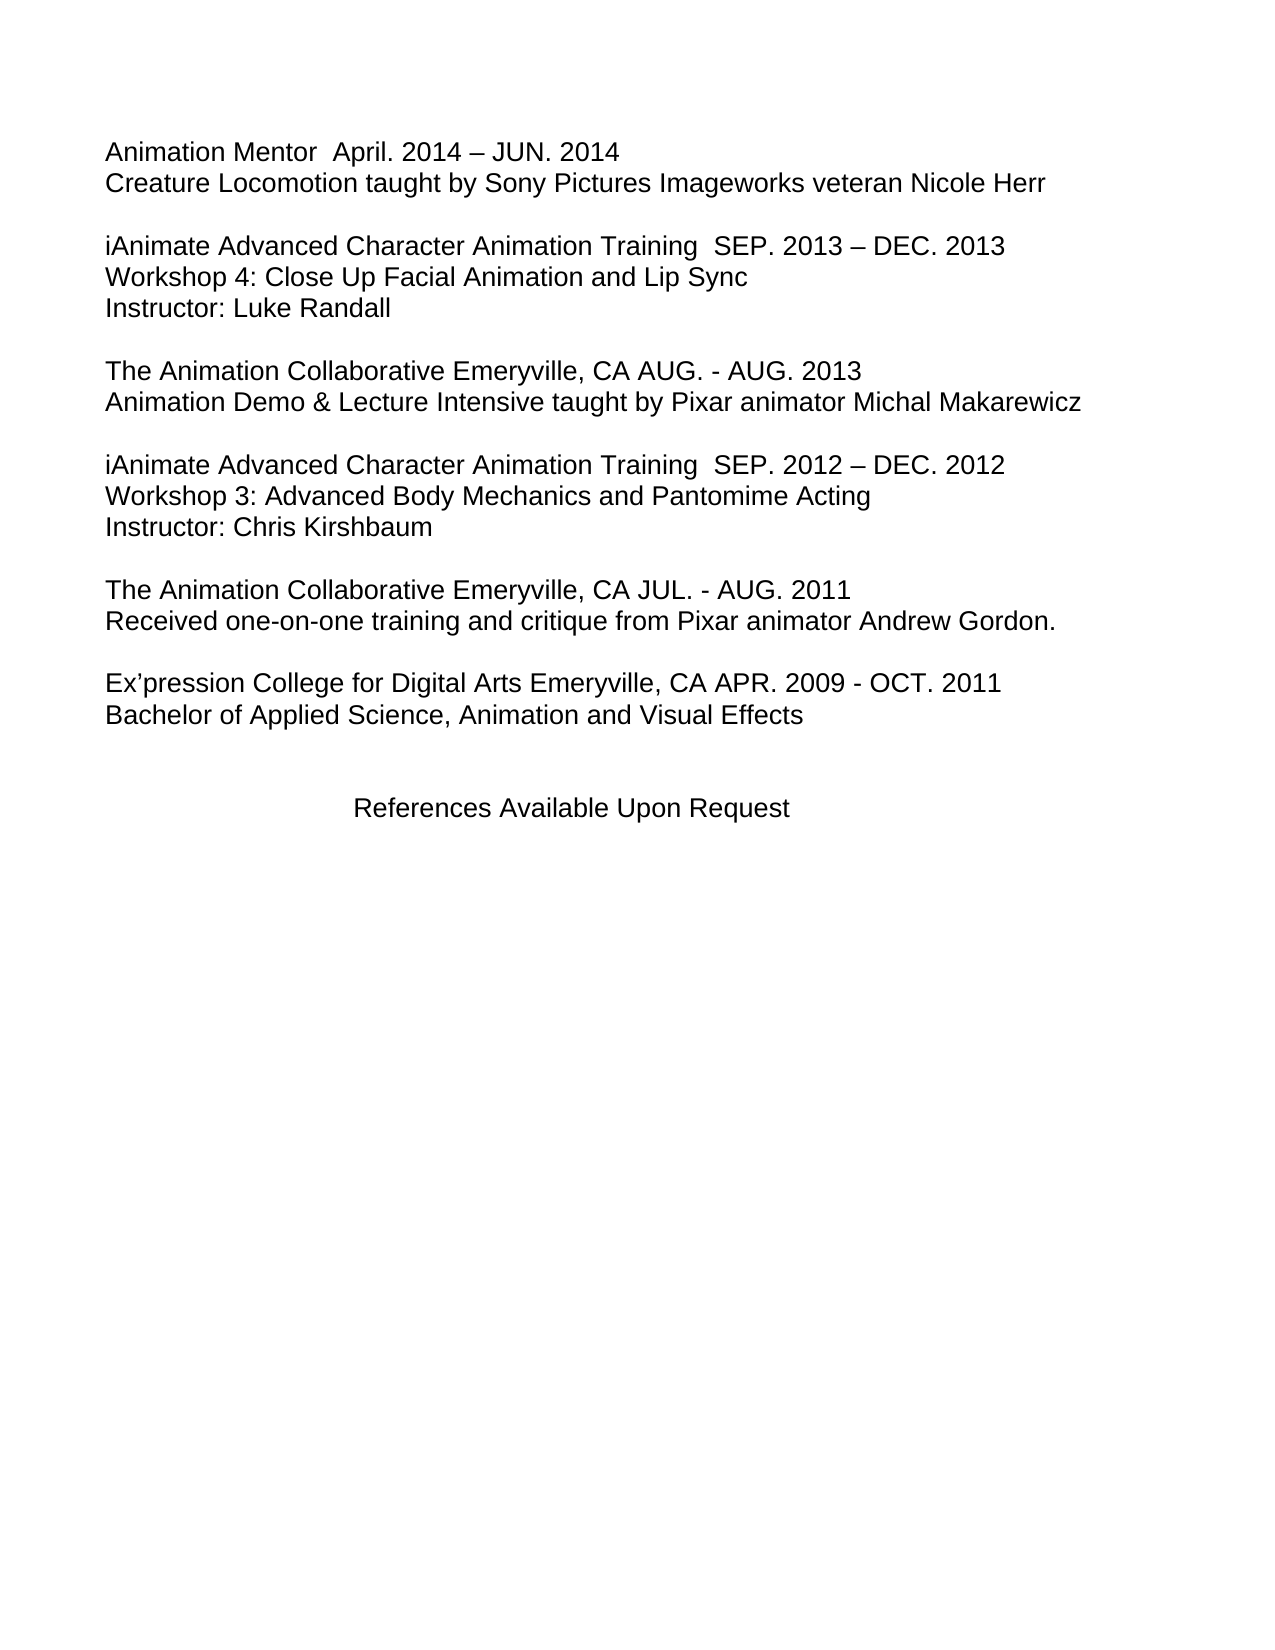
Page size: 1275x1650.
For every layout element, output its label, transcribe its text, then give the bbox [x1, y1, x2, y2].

text The Animation Collaborative Emeryville, CA AUG. - AUG. 2013 [105, 355, 1170, 386]
text Creature Locomotion taught by Sony Pictures Imageworks veteran Nicole Herr [105, 167, 1170, 199]
text iAnimate Advanced Character Animation Training SEP. 2012 – DEC. 2012 [105, 449, 1170, 480]
text Instructor: Luke Randall [105, 292, 1170, 324]
text Animation Mentor April. 2014 – JUN. 2014 [105, 136, 1170, 167]
text Ex’pression College for Digital Arts Emeryville, CA APR. 2009 - OCT. 2011 [105, 667, 1170, 699]
text References Available Upon Request [105, 792, 1170, 824]
text iAnimate Advanced Character Animation Training SEP. 2013 – DEC. 2013 [105, 230, 1170, 261]
text Instructor: Chris Kirshbaum [105, 511, 1170, 542]
text Received one-on-one training and critique from Pixar animator Andrew Gordon. [105, 605, 1170, 636]
text The Animation Collaborative Emeryville, CA JUL. - AUG. 2011 [105, 574, 1170, 605]
text Workshop 4: Close Up Facial Animation and Lip Sync [105, 261, 1170, 292]
text Workshop 3: Advanced Body Mechanics and Pantomime Acting [105, 480, 1170, 511]
text Animation Demo & Lecture Intensive taught by Pixar animator Michal Makarewicz [105, 386, 1170, 417]
text Bachelor of Applied Science, Animation and Visual Effects [105, 699, 1170, 730]
